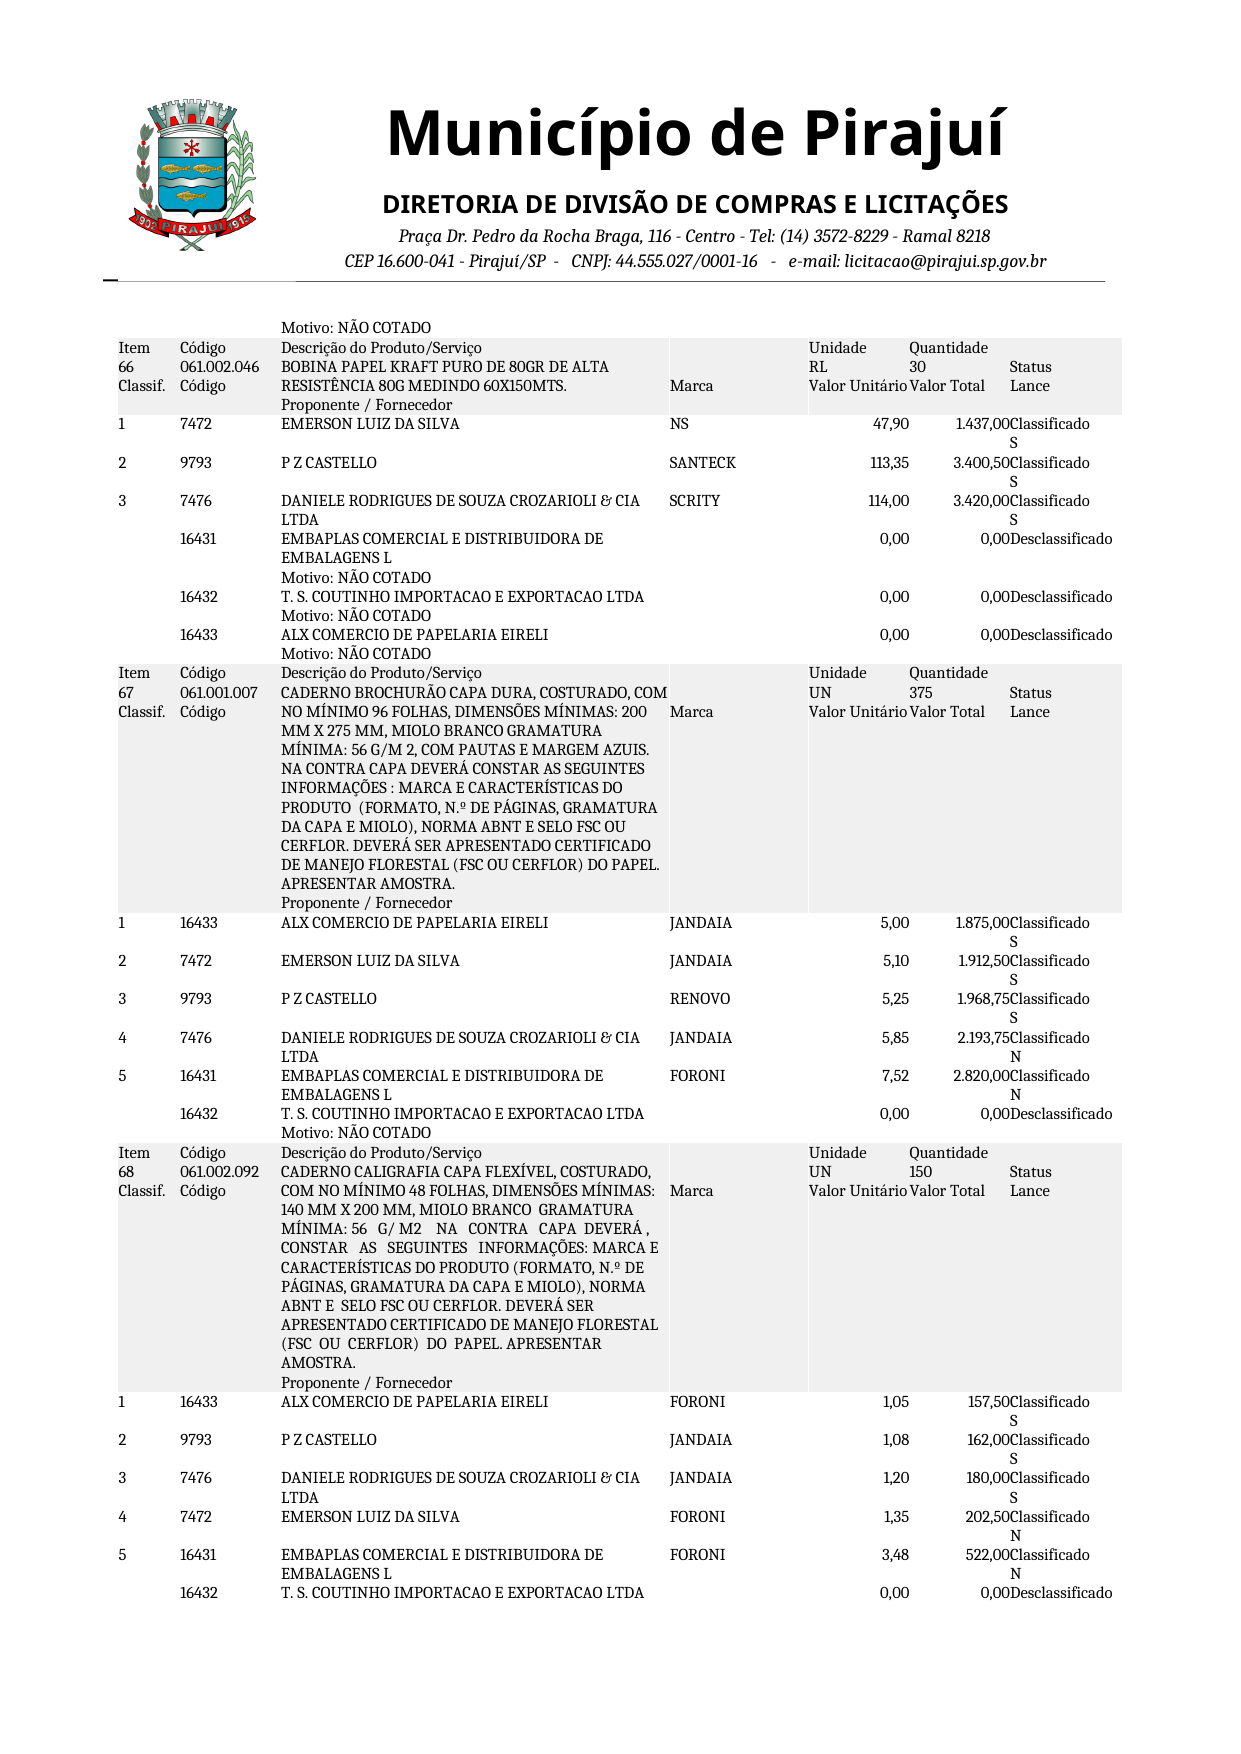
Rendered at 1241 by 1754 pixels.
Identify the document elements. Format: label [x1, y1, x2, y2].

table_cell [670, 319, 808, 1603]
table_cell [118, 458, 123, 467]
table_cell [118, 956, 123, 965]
picture [128, 99, 257, 251]
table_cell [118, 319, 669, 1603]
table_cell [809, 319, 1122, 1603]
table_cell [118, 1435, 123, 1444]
